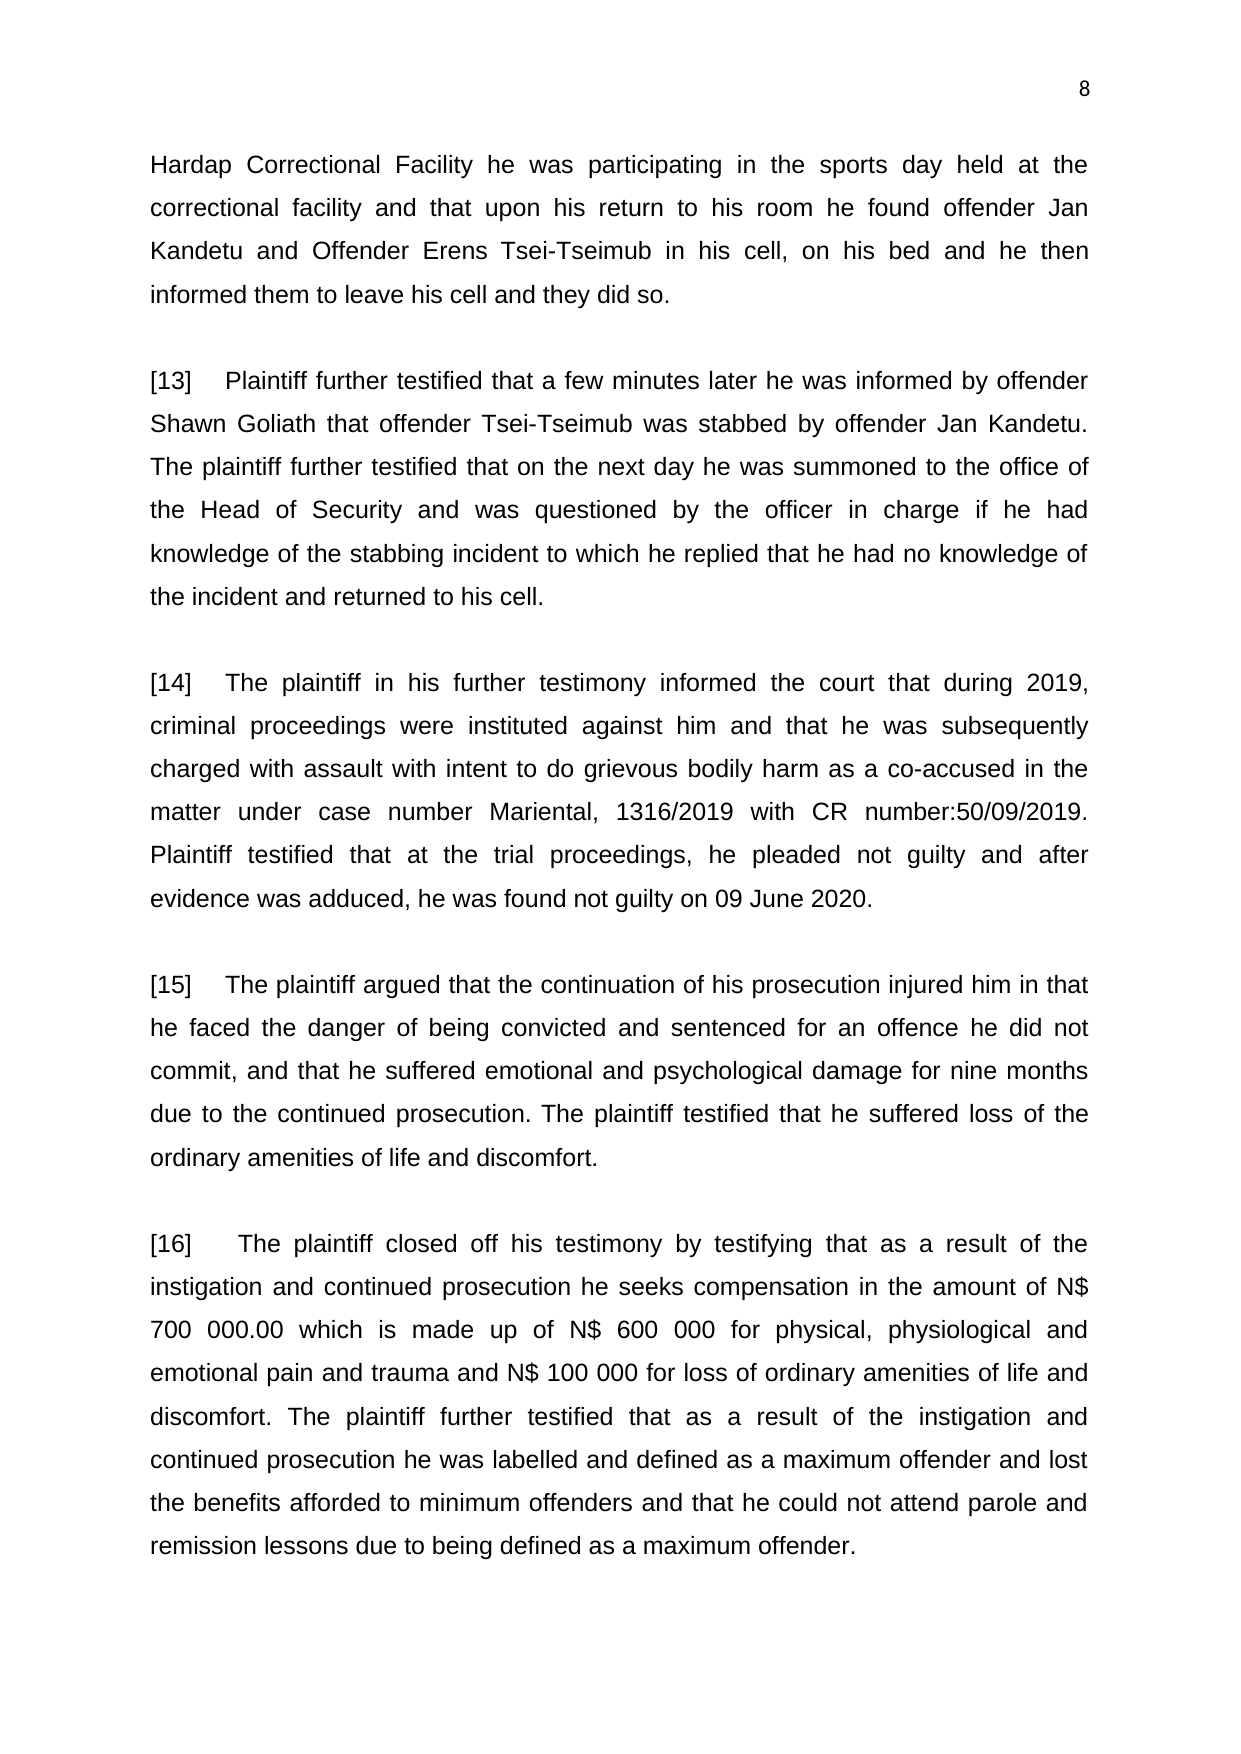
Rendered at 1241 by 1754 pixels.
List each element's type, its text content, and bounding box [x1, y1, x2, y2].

text [15] The plaintiff argued that the continuation of his prosecution injured him in that he faced the danger of being convicted and sentenced for an offence he did not commit, and that he suffered emotional and psychological damage for nine months due to the continued prosecution. The plaintiff testified that he suffered loss of the ordinary amenities of life and discomfort. [150, 970, 1090, 1171]
text [14] The plaintiff in his further testimony informed the court that during 2019, criminal proceedings were instituted against him and that he was subsequently charged with assault with intent to do grievous bodily harm as a co-accused in the matter under case number Mariental, 1316/2019 with CR number:50/09/2019. Plaintiff testified that at the trial proceedings, he pleaded not guilty and after evidence was adduced, he was found not guilty on 09 June 2020. [150, 668, 1090, 912]
text [16] The plaintiff closed off his testimony by testifying that as a result of the instigation and continued prosecution he seeks compensation in the amount of N$ 700 000.00 which is made up of N$ 600 000 for physical, physiological and emotional pain and trauma and N$ 100 000 for loss of ordinary amenities of life and discomfort. The plaintiff further testified that as a result of the instigation and continued prosecution he was labelled and defined as a maximum offender and lost the benefits afforded to minimum offenders and that he could not attend parole and remission lessons due to being defined as a maximum offender. [150, 1229, 1090, 1559]
text [13] Plaintiff further testified that a few minutes later he was informed by offender Shawn Goliath that offender Tsei-Tseimub was stabbed by offender Jan Kandetu. The plaintiff further testified that on the next day he was summoned to the office of the Head of Security and was questioned by the officer in charge if he had knowledge of the stabbing incident to which he replied that he had no knowledge of the incident and returned to his cell. [150, 366, 1090, 610]
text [150, 150, 1090, 308]
